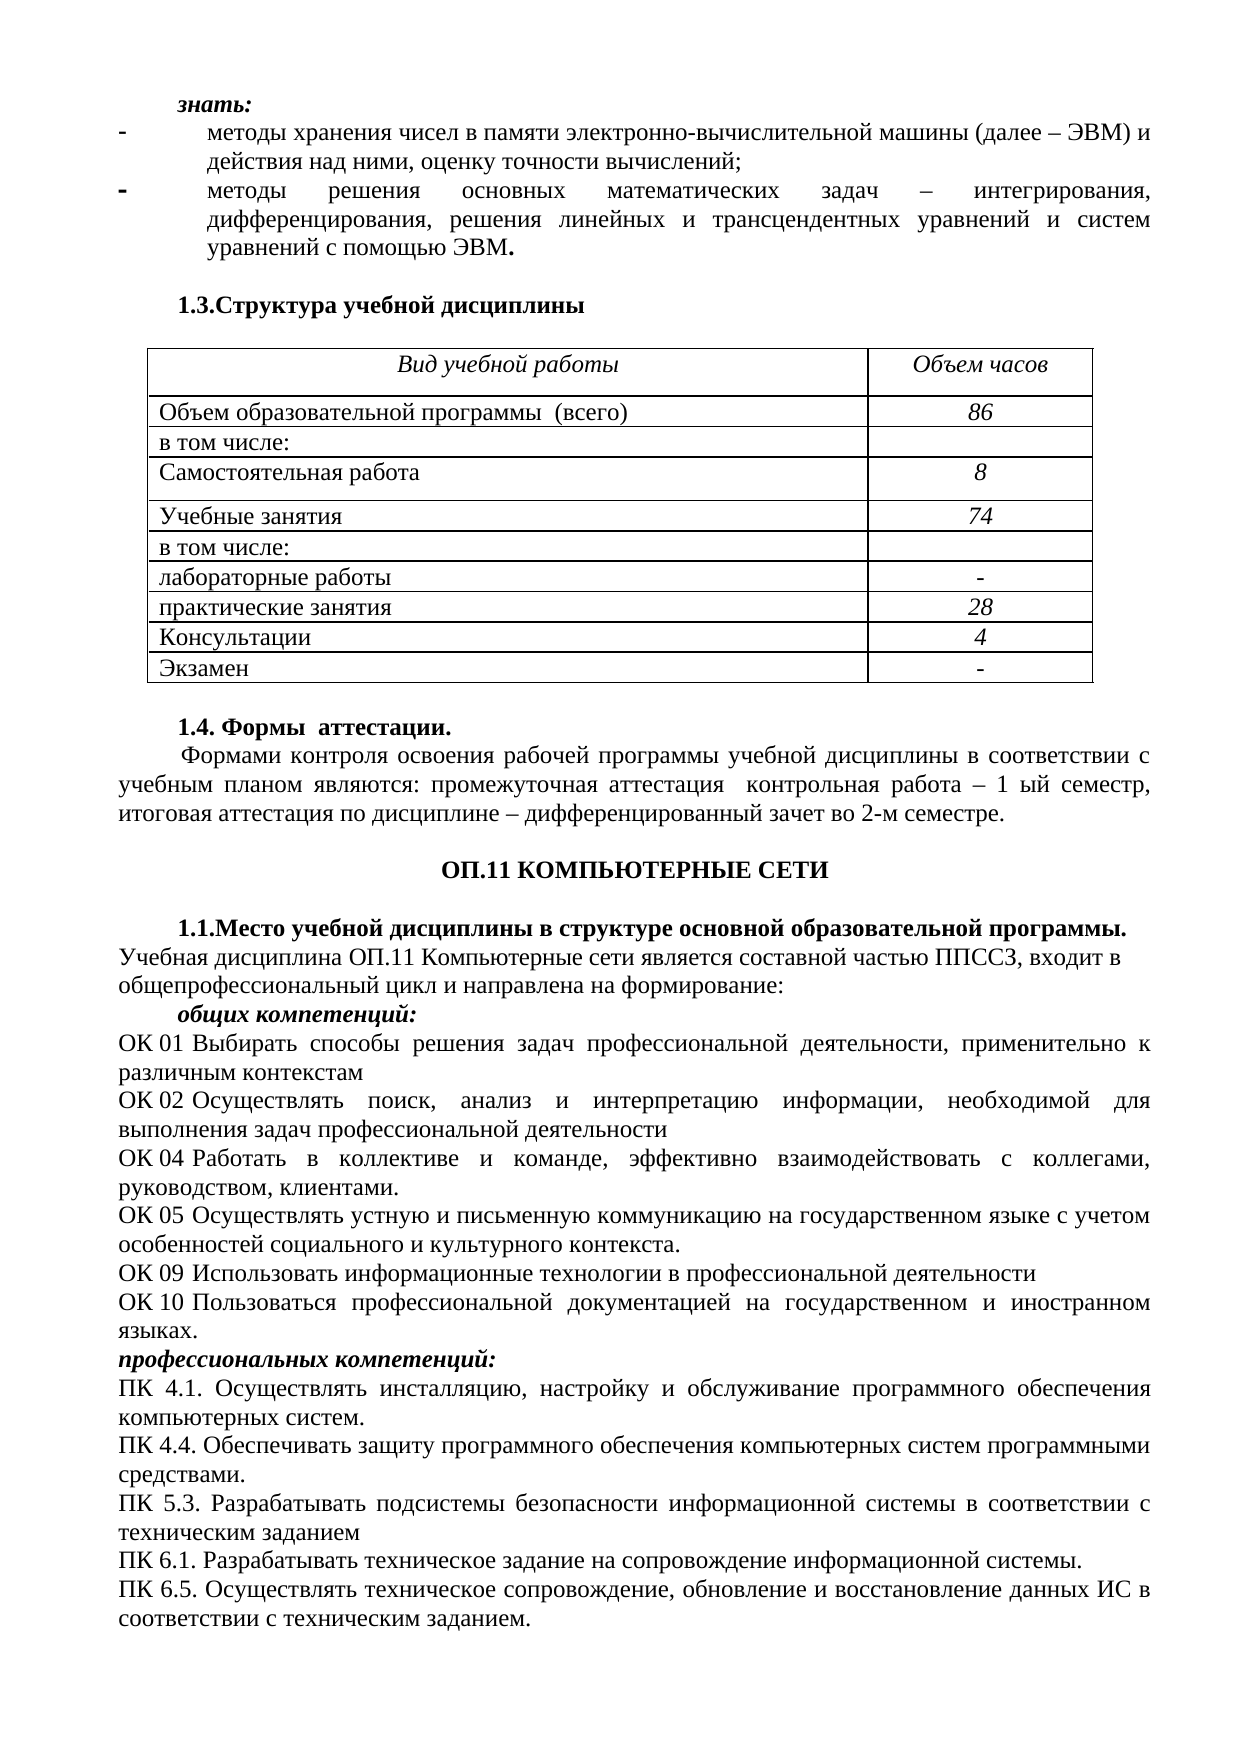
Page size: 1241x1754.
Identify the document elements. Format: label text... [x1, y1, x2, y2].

text ОП.11 КОМПЬЮТЕРНЫЕ СЕТИ [118, 856, 1152, 884]
table_cell в том числе: [148, 427, 867, 456]
list методы решения основных математических задач – интегрирования, дифференцирования, решения линейных и трансцендентных уравнений и систем уравнений с помощью ЭВМ. [118, 175, 1152, 261]
table_cell 74 [869, 501, 1092, 530]
text ПК 5.3. Разрабатывать подсистемы безопасности информационной системы в соответствии с техническим заданием [118, 1488, 1152, 1546]
table_cell Объем образовательной программы (всего) [148, 396, 867, 426]
text ОК 10 Пользоваться профессиональной документацией на государственном и иностранном языках. [118, 1287, 1152, 1344]
table_cell практические занятия [148, 592, 867, 621]
text 1.1.Место учебной дисциплины в структуре основной образовательной программы. [118, 913, 1152, 942]
table_cell Учебные занятия [148, 501, 867, 530]
text ОК 05 Осуществлять устную и письменную коммуникацию на государственном языке с учетом особенностей социального и культурного контекста. [118, 1201, 1152, 1258]
text ОК 01 Выбирать способы решения задач профессиональной деятельности, применительно к различным контекстам [118, 1028, 1152, 1086]
table_cell Консультации [148, 622, 867, 651]
table_cell [869, 532, 1092, 560]
text 1.3.Структура учебной дисциплины [124, 290, 1152, 319]
table_cell [869, 427, 1092, 456]
text ОК 04 Работать в коллективе и команде, эффективно взаимодействовать с коллегами, руководством, клиентами. [118, 1143, 1152, 1201]
text знать: [124, 89, 1152, 117]
text ПК 6.1. Разрабатывать техническое задание на сопровождение информационной системы. [118, 1546, 1152, 1574]
table_header Вид учебной работы [148, 349, 867, 395]
text общих компетенций: [118, 999, 1152, 1028]
table_cell Самостоятельная работа [148, 457, 867, 500]
table_header Объем часов [869, 349, 1092, 395]
table_cell в том числе: [148, 531, 867, 560]
text ПК 4.1. Осуществлять инсталляцию, настройку и обслуживание программного обеспечения компьютерных систем. [118, 1373, 1152, 1431]
table_cell 8 [869, 458, 1092, 500]
text ОК 02 Осуществлять поиск, анализ и интерпретацию информации, необходимой для выполнения задач профессиональной деятельности [118, 1086, 1152, 1143]
table_cell - [869, 562, 1092, 591]
table_cell Экзамен [148, 652, 867, 682]
text профессиональных компетенций: [118, 1344, 1152, 1373]
table_cell 86 [869, 397, 1092, 426]
text ОК 09 Использовать информационные технологии в профессиональной деятельности [118, 1258, 1152, 1287]
table_cell лабораторные работы [148, 561, 867, 591]
text Учебная дисциплина ОП.11 Компьютерные сети является составной частью ППССЗ, входит в общепрофессиональный цикл и направлена на формирование: [118, 942, 1152, 999]
list методы хранения чисел в памяти электронно-вычислительной машины (далее – ЭВМ) и действия над ними, оценку точности вычислений; [118, 117, 1152, 175]
table_cell 28 [869, 592, 1092, 621]
table_cell - [869, 653, 1092, 682]
text ПК 4.4. Обеспечивать защиту программного обеспечения компьютерных систем программными средствами. [118, 1431, 1152, 1488]
text ПК 6.5. Осуществлять техническое сопровождение, обновление и восстановление данных ИС в соответствии с техническим заданием. [118, 1574, 1152, 1632]
text 1.4. Формы аттестации. [118, 712, 1152, 741]
table_cell 4 [869, 623, 1092, 651]
text Формами контроля освоения рабочей программы учебной дисциплины в соответствии с учебным планом являются: промежуточная аттестация контрольная работа – 1 ый семестр, итоговая аттестация по дисциплине – дифференцированный зачет во 2-м семестре. [118, 741, 1152, 827]
